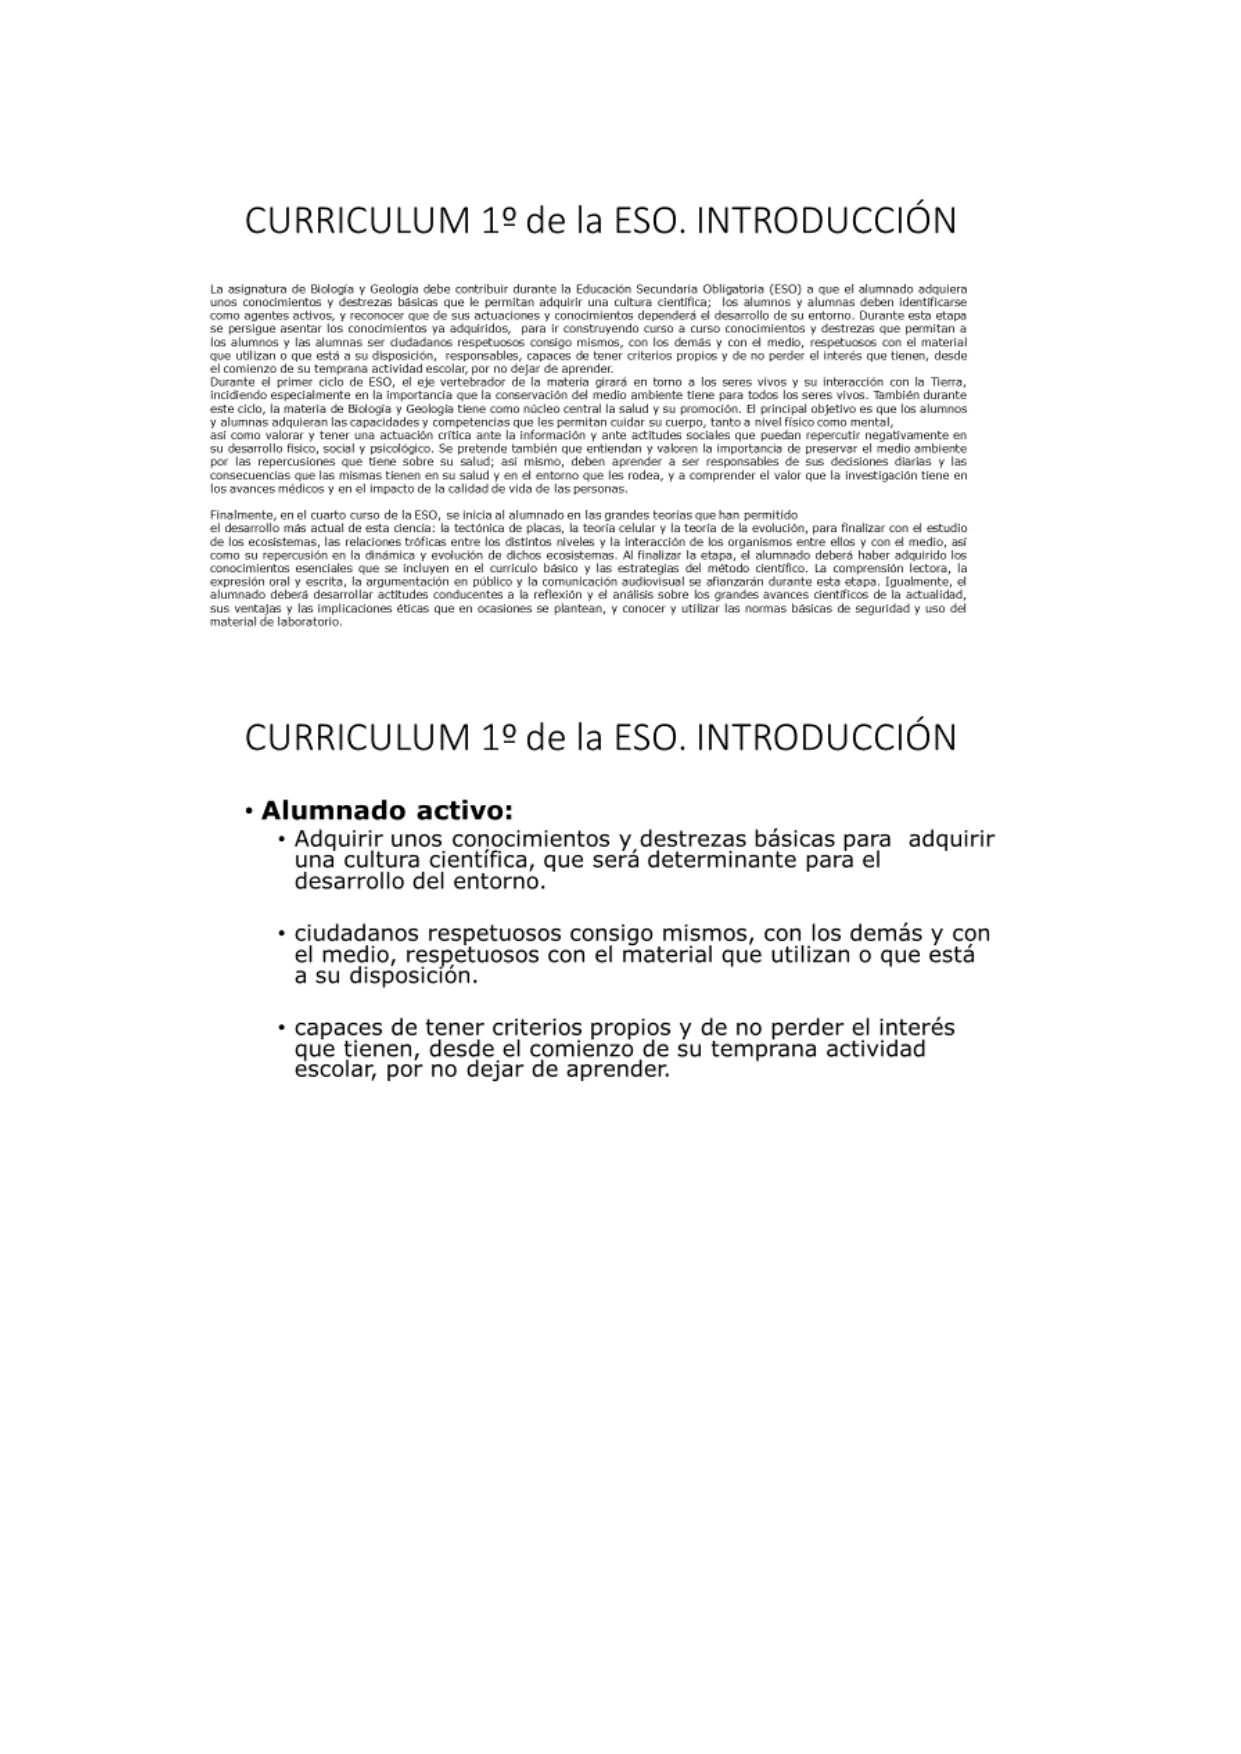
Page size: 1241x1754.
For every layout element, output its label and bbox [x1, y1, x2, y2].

picture [177, 147, 1063, 646]
picture [177, 664, 1063, 1163]
